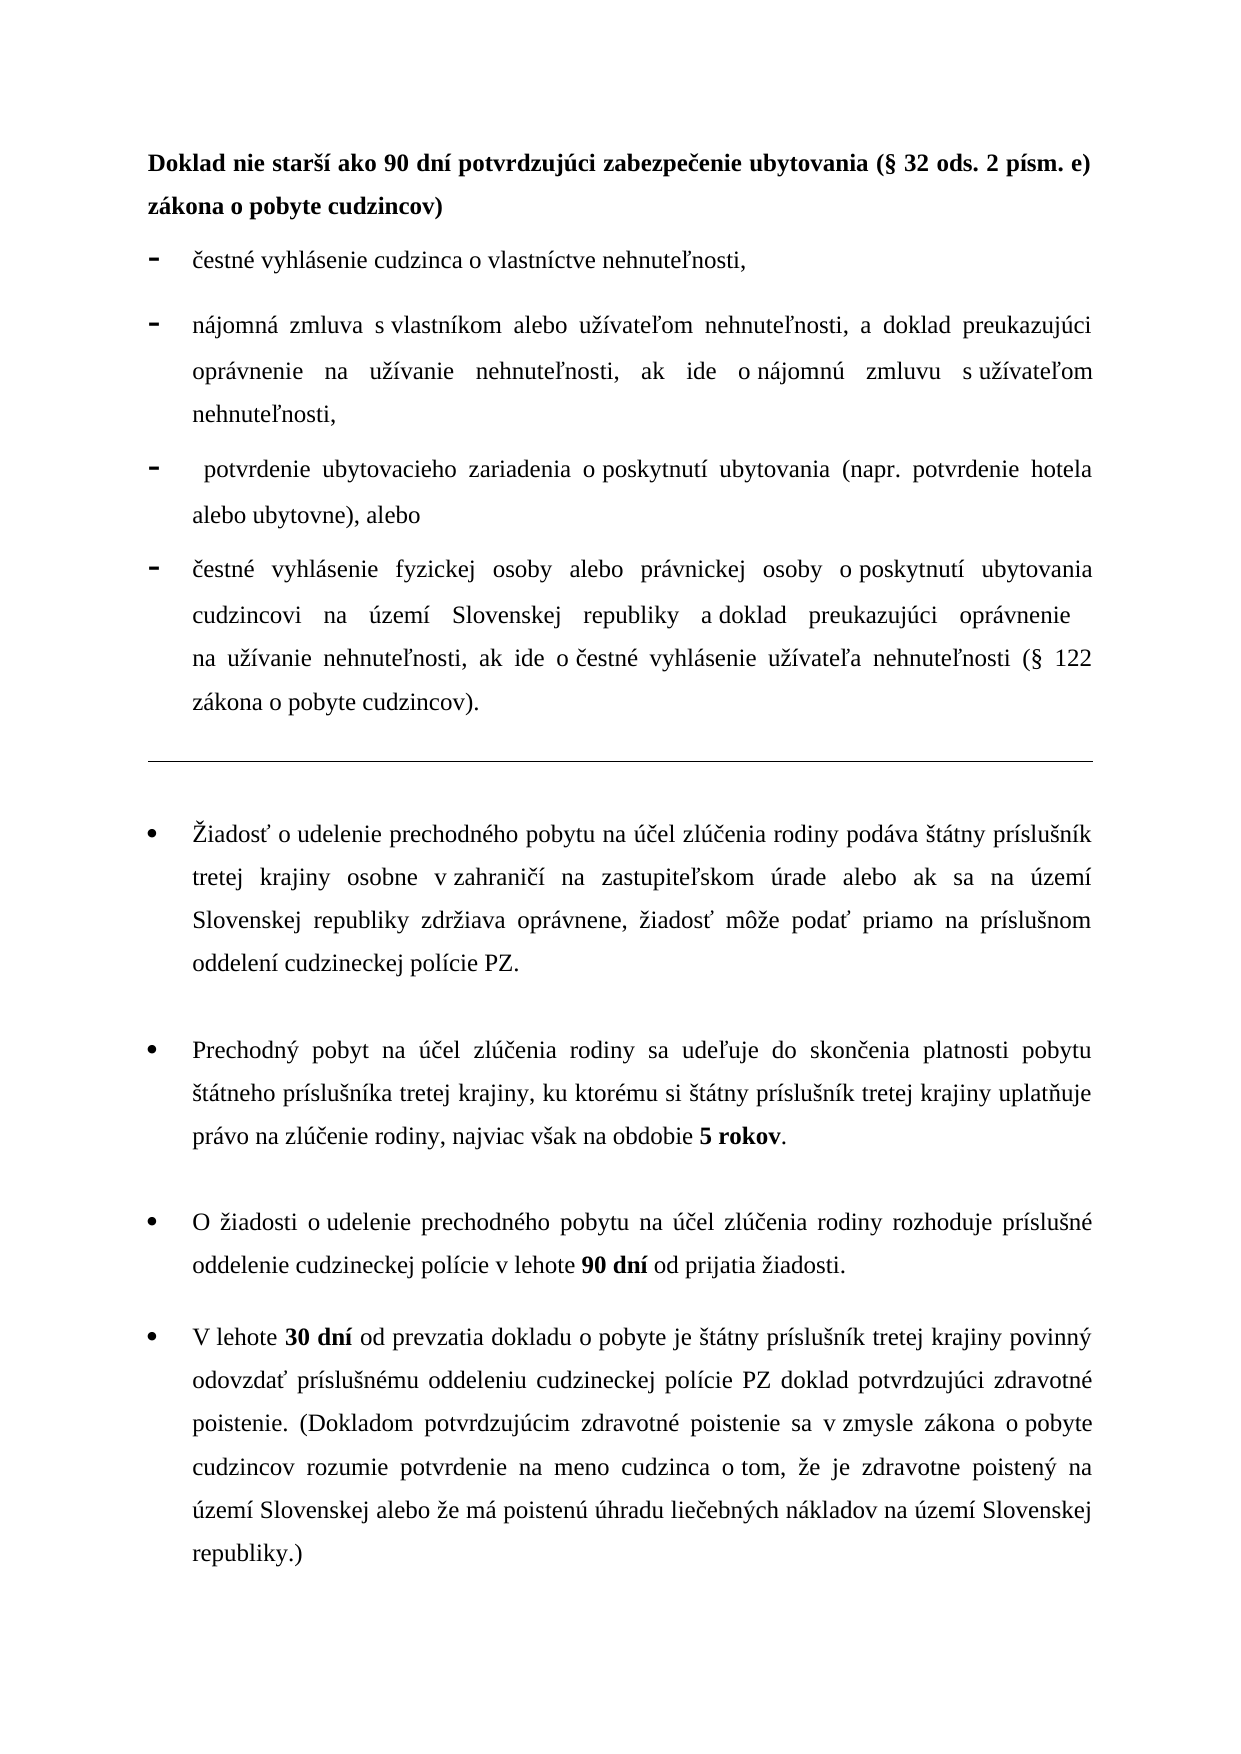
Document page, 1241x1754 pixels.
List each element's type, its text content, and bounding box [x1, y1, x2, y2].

list Prechodný pobyt na účel zlúčenia rodiny sa udeľuje do skončenia platnosti pobytu štátneho príslušníka tretej krajiny, ku ktorému si štátny príslušník tretej krajiny uplatňuje právo na zlúčenie rodiny, najviac však na obdobie 5 rokov. [148, 1035, 1093, 1150]
list O žiadosti o udelenie prechodného pobytu na účel zlúčenia rodiny rozhoduje príslušné oddelenie cudzineckej polície v lehote 90 dní od prijatia žiadosti. [148, 1207, 1093, 1279]
list čestné vyhlásenie cudzinca o vlastníctve nehnuteľnosti, [148, 234, 1093, 277]
text Doklad nie starší ako 90 dní potvrdzujúci zabezpečenie ubytovania (§ 32 ods. 2 písm. e) zákona o pobyte cudzincov) [148, 148, 1093, 219]
list čestné vyhlásenie fyzickej osoby alebo právnickej osoby o poskytnutí ubytovania cudzincovi na území Slovenskej republiky a doklad preukazujúci oprávnenie na užívanie nehnuteľnosti, ak ide o čestné vyhlásenie užívateľa nehnuteľnosti (§ 122 zákona o pobyte cudzincov). [148, 543, 1093, 715]
list V lehote 30 dní od prevzatia dokladu o pobyte je štátny príslušník tretej krajiny povinný odovzdať príslušnému oddeleniu cudzineckej polície PZ doklad potvrdzujúci zdravotné poistenie. (Dokladom potvrdzujúcim zdravotné poistenie sa v zmysle zákona o pobyte cudzincov rozumie potvrdenie na meno cudzinca o tom, že je zdravotne poistený na území Slovenskej alebo že má poistenú úhradu liečebných nákladov na území Slovenskej republiky.) [148, 1322, 1093, 1567]
list Žiadosť o udelenie prechodného pobytu na účel zlúčenia rodiny podáva štátny príslušník tretej krajiny osobne v zahraničí na zastupiteľskom úrade alebo ak sa na území Slovenskej republiky zdržiava oprávnene, žiadosť môže podať priamo na príslušnom oddelení cudzineckej polície PZ. [148, 819, 1093, 977]
list potvrdenie ubytovacieho zariadenia o poskytnutí ubytovania (napr. potvrdenie hotela alebo ubytovne), alebo [148, 442, 1093, 528]
list nájomná zmluva s vlastníkom alebo užívateľom nehnuteľnosti, a doklad preukazujúci oprávnenie na užívanie nehnuteľnosti, ak ide o nájomnú zmluvu s užívateľom nehnuteľnosti, [148, 298, 1093, 428]
